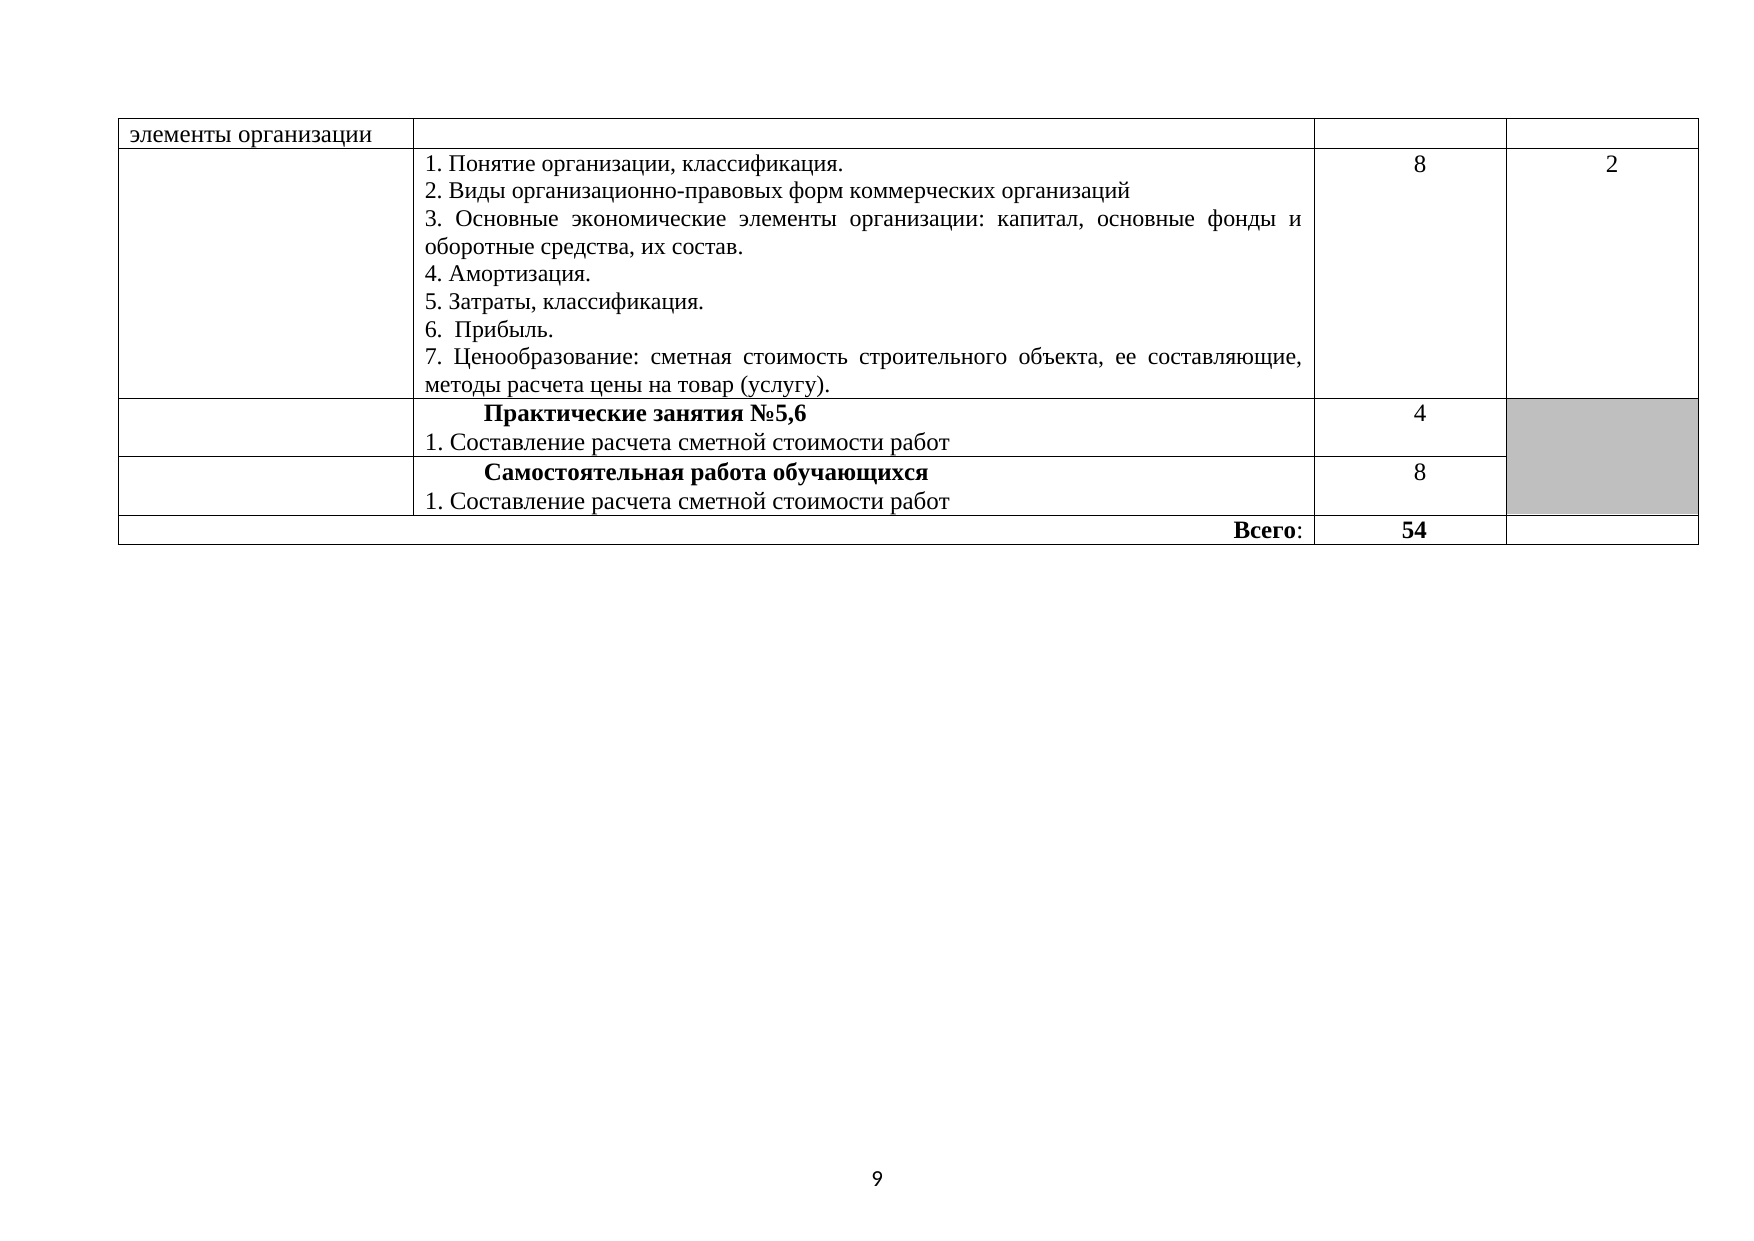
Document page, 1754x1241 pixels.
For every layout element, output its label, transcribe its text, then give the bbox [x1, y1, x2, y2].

table_cell Самостоятельная работа обучающихся 1. Составление расчета сметной стоимости работ [414, 457, 1314, 514]
table_cell 8 [1315, 457, 1506, 514]
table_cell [414, 119, 1314, 148]
table_cell Всего: [119, 516, 1314, 544]
table_cell [1507, 399, 1698, 514]
table_cell [119, 399, 413, 456]
table_cell 54 [1315, 516, 1506, 544]
table_cell [119, 457, 413, 514]
table_cell 20 [1315, 119, 1506, 148]
table_cell Практические занятия №5,6 1. Составление расчета сметной стоимости работ [414, 399, 1314, 456]
table_cell 8 [1315, 149, 1506, 397]
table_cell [119, 119, 413, 148]
table_cell 2 [1507, 149, 1698, 397]
table_cell 4 [1315, 399, 1506, 456]
table_cell [1507, 516, 1698, 544]
table_cell 1. Понятие организации, классификация. 2. Виды организационно-правовых форм коммерческих организаций 3. Основные экономические элементы организации: капитал, основные фонды и оборотные средства, их состав. 4. Амортизация. 5. Затраты, классификация. 6. Прибыль. 7. Ценообразование: сметная стоимость строительного объекта, ее составляющие, методы расчета цены на товар (услугу). [414, 149, 1314, 397]
table_cell [119, 149, 413, 397]
